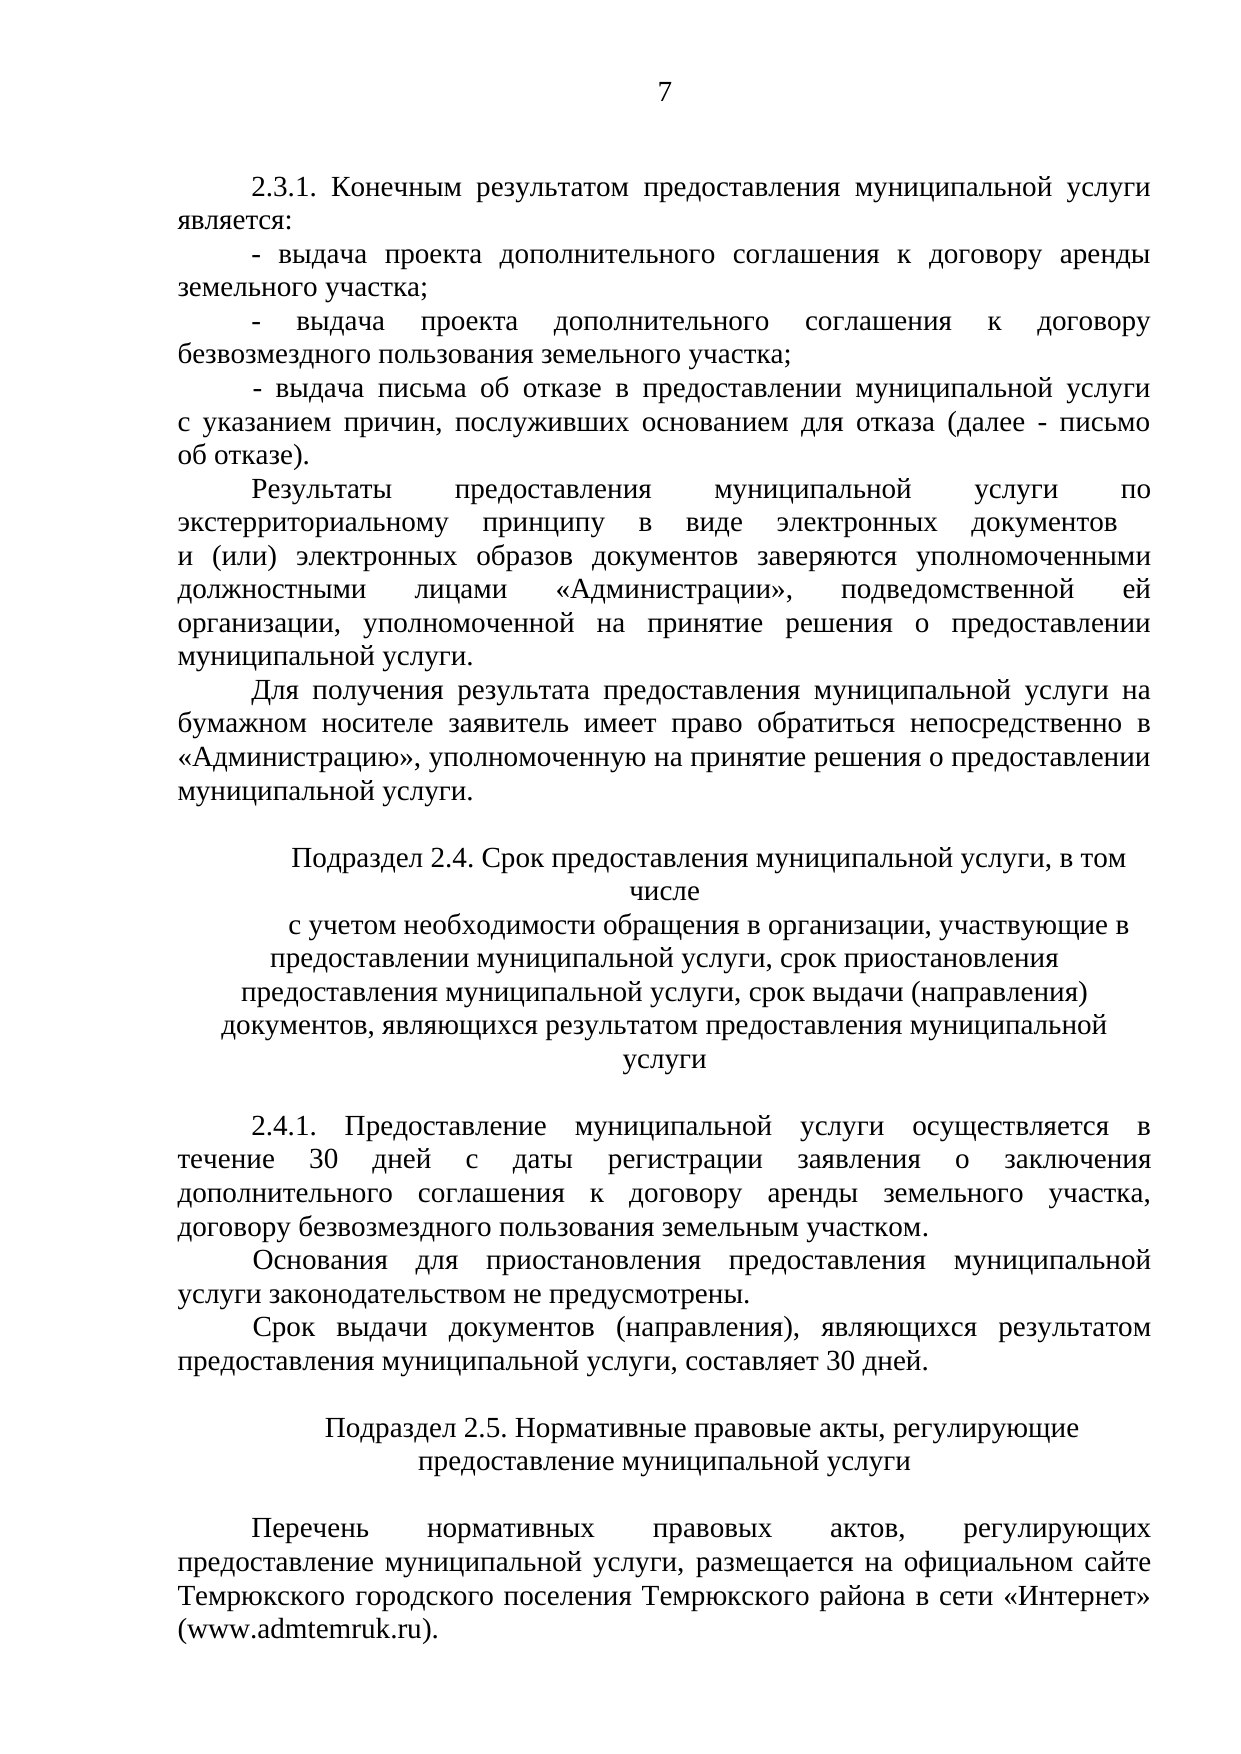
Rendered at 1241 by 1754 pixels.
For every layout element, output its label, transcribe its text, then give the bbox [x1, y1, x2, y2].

text - выдача проекта дополнительного соглашения к договору аренды земельного участка; [177, 236, 1152, 303]
text Перечень нормативных правовых актов, регулирующих предоставление муниципальной услуги, размещается на официальном сайте Темрюкского городского поселения Темрюкского района в сети «Интернет» (www.admtemruk.ru). [177, 1511, 1152, 1645]
text Результаты предоставления муниципальной услуги по экстерриториальному принципу в виде электронных документов и (или) электронных образов документов заверяются уполномоченными должностными лицами «Администрации», подведомственной ей организации, уполномоченной на принятие решения о предоставлении муниципальной услуги. [177, 471, 1152, 672]
text Для получения результата предоставления муниципальной услуги на бумажном носителе заявитель имеет право обратиться непосредственно в «Администрацию», уполномоченную на принятие решения о предоставлении муниципальной услуги. [177, 672, 1152, 806]
text 2.3.1. Конечным результатом предоставления муниципальной услуги является: [177, 169, 1152, 236]
text Подраздел 2.4. Срок предоставления муниципальной услуги, в том числе [177, 840, 1152, 907]
text 2.4.1. Предоставление муниципальной услуги осуществляется в течение 30 дней с даты регистрации заявления о заключения дополнительного соглашения к договору аренды земельного участка, договору безвозмездного пользования земельным участком. [177, 1108, 1152, 1242]
text - выдача проекта дополнительного соглашения к договору безвозмездного пользования земельного участка; [177, 303, 1152, 370]
text Основания для приостановления предоставления муниципальной услуги законодательством не предусмотрены. [177, 1242, 1152, 1309]
text с учетом необходимости обращения в организации, участвующие в предоставлении муниципальной услуги, срок приостановления предоставления муниципальной услуги, срок выдачи (направления) документов, являющихся результатом предоставления муниципальной услуги [177, 907, 1152, 1074]
text - выдача письма об отказе в предоставлении муниципальной услуги с указанием причин, послуживших основанием для отказа (далее - письмо об отказе). [177, 370, 1152, 471]
text Подраздел 2.5. Нормативные правовые акты, регулирующие предоставление муниципальной услуги [177, 1410, 1152, 1477]
text Срок выдачи документов (направления), являющихся результатом предоставления муниципальной услуги, составляет 30 дней. [177, 1309, 1152, 1376]
